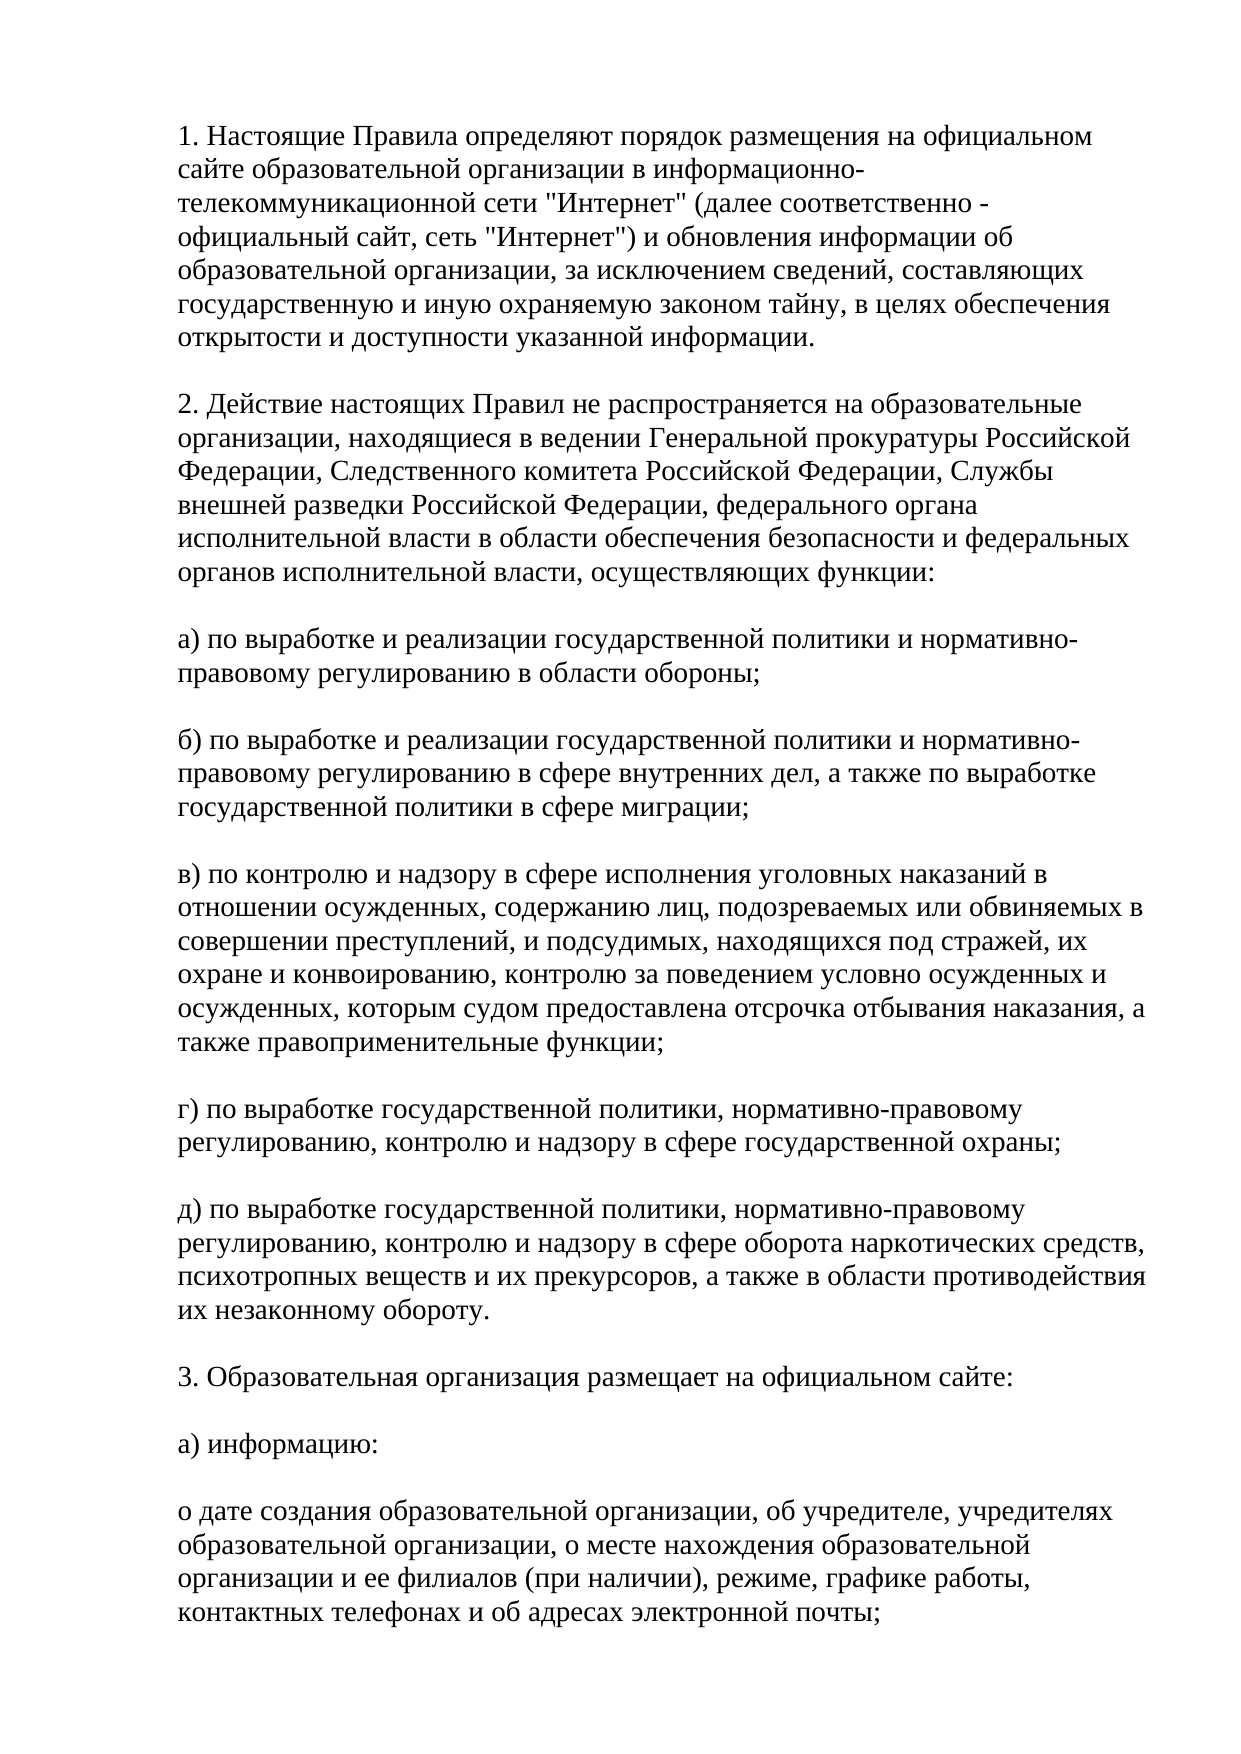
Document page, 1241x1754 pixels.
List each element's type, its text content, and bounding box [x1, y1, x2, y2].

text 3. Образовательная организация размещает на официальном сайте: [177, 1359, 1152, 1393]
text в) по контролю и надзору в сфере исполнения уголовных наказаний в отношении осужденных, содержанию лиц, подозреваемых или обвиняемых в совершении преступлений, и подсудимых, находящихся под стражей, их охране и конвоированию, контролю за поведением условно осужденных и осужденных, которым судом предоставлена отсрочка отбывания наказания, а также правоприменительные функции; [177, 856, 1152, 1057]
text б) по выработке и реализации государственной политики и нормативно-правовому регулированию в сфере внутренних дел, а также по выработке государственной политики в сфере миграции; [177, 722, 1152, 822]
text г) по выработке государственной политики, нормативно-правовому регулированию, контролю и надзору в сфере государственной охраны; [177, 1091, 1152, 1158]
text 1. Настоящие Правила определяют порядок размещения на официальном сайте образовательной организации в информационно-телекоммуникационной сети "Интернет" (далее соответственно - официальный сайт, сеть "Интернет") и обновления информации об образовательной организации, за исключением сведений, составляющих государственную и иную охраняемую законом тайну, в целях обеспечения открытости и доступности указанной информации. [177, 118, 1152, 353]
text а) информацию: [177, 1426, 1152, 1460]
text 2. Действие настоящих Правил не распространяется на образовательные организации, находящиеся в ведении Генеральной прокуратуры Российской Федерации, Следственного комитета Российской Федерации, Службы внешней разведки Российской Федерации, федерального органа исполнительной власти в области обеспечения безопасности и федеральных органов исполнительной власти, осуществляющих функции: [177, 386, 1152, 588]
text а) по выработке и реализации государственной политики и нормативно-правовому регулированию в области обороны; [177, 621, 1152, 688]
text д) по выработке государственной политики, нормативно-правовому регулированию, контролю и надзору в сфере оборота наркотических средств, психотропных веществ и их прекурсоров, а также в области противодействия их незаконному обороту. [177, 1191, 1152, 1326]
text о дате создания образовательной организации, об учредителе, учредителях образовательной организации, о месте нахождения образовательной организации и ее филиалов (при наличии), режиме, графике работы, контактных телефонах и об адресах электронной почты; [177, 1493, 1152, 1627]
